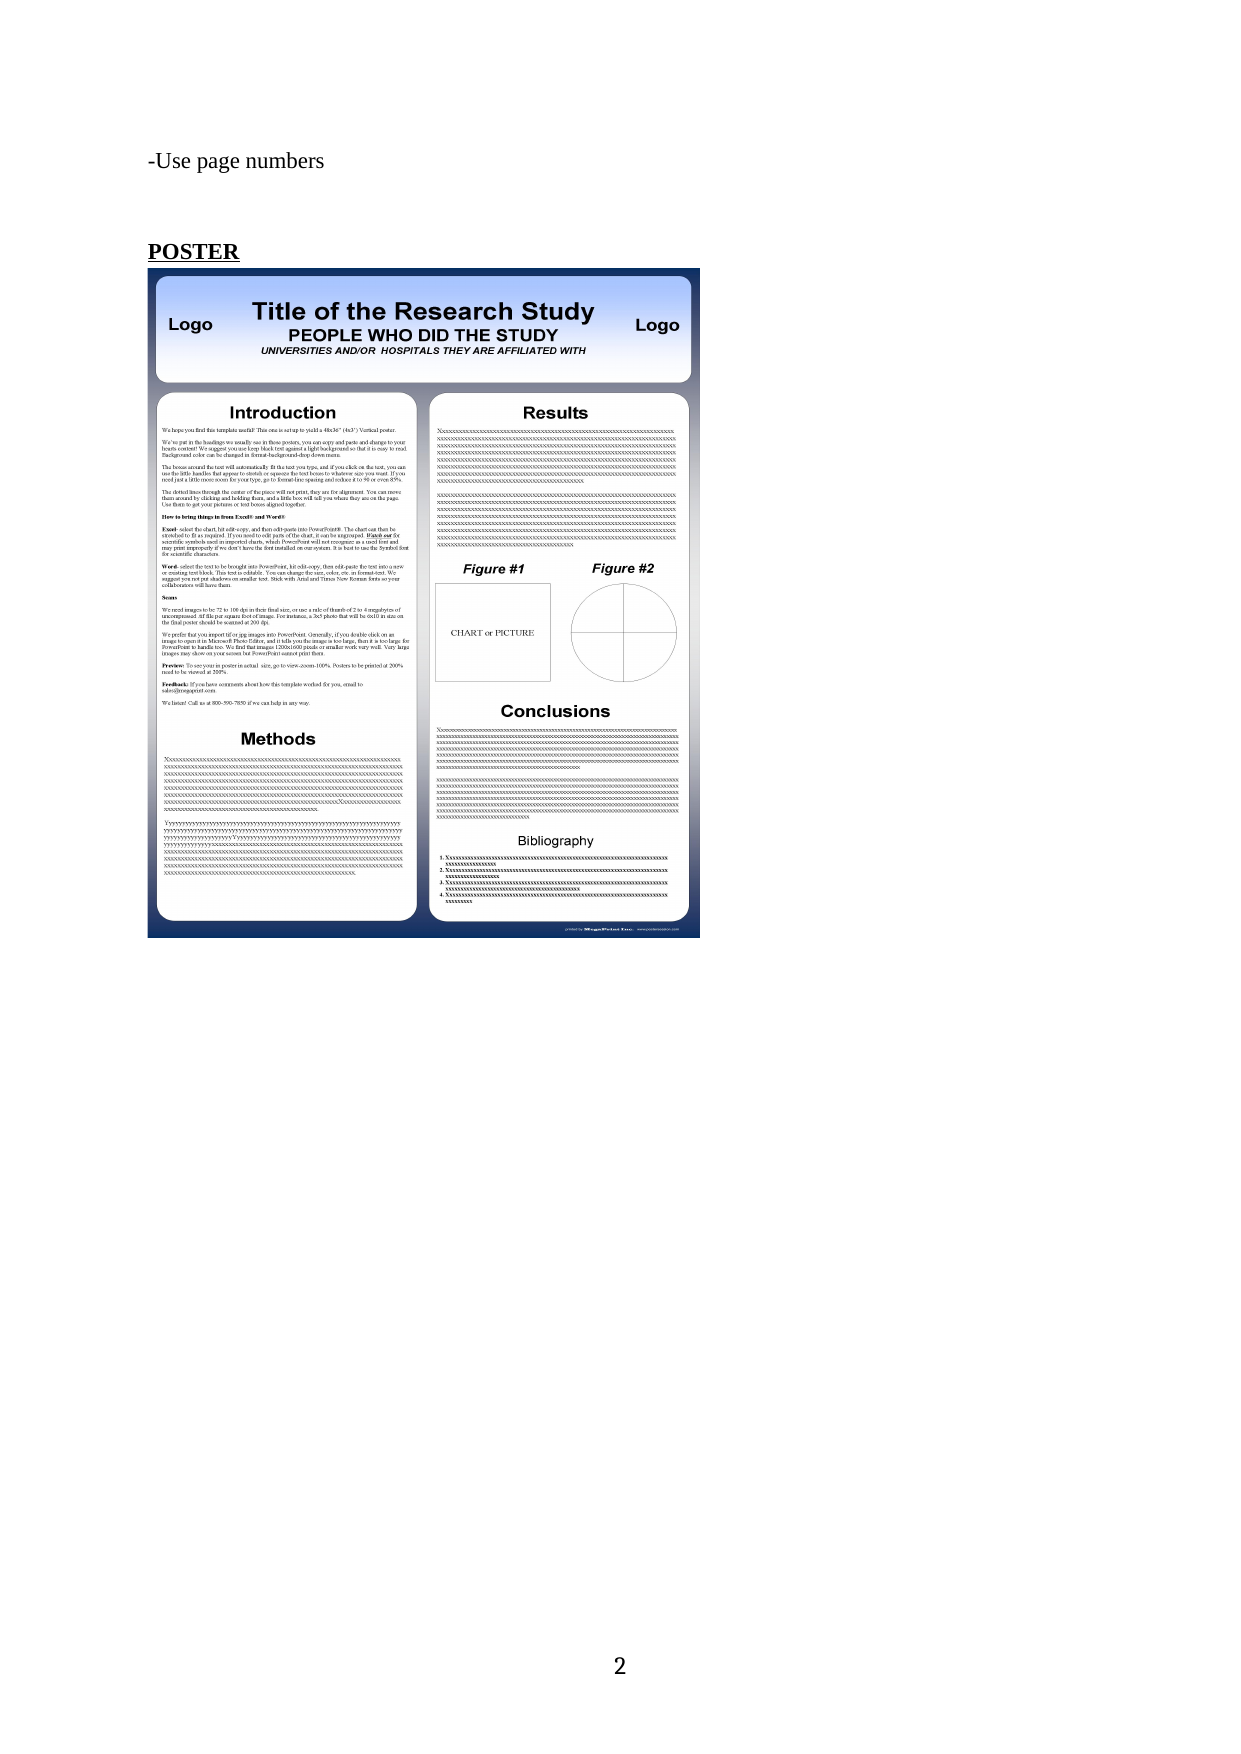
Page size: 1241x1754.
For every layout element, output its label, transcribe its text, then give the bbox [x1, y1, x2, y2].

text -Use page numbers [148, 148, 1093, 174]
text POSTER [148, 238, 1093, 264]
picture [147, 268, 700, 938]
